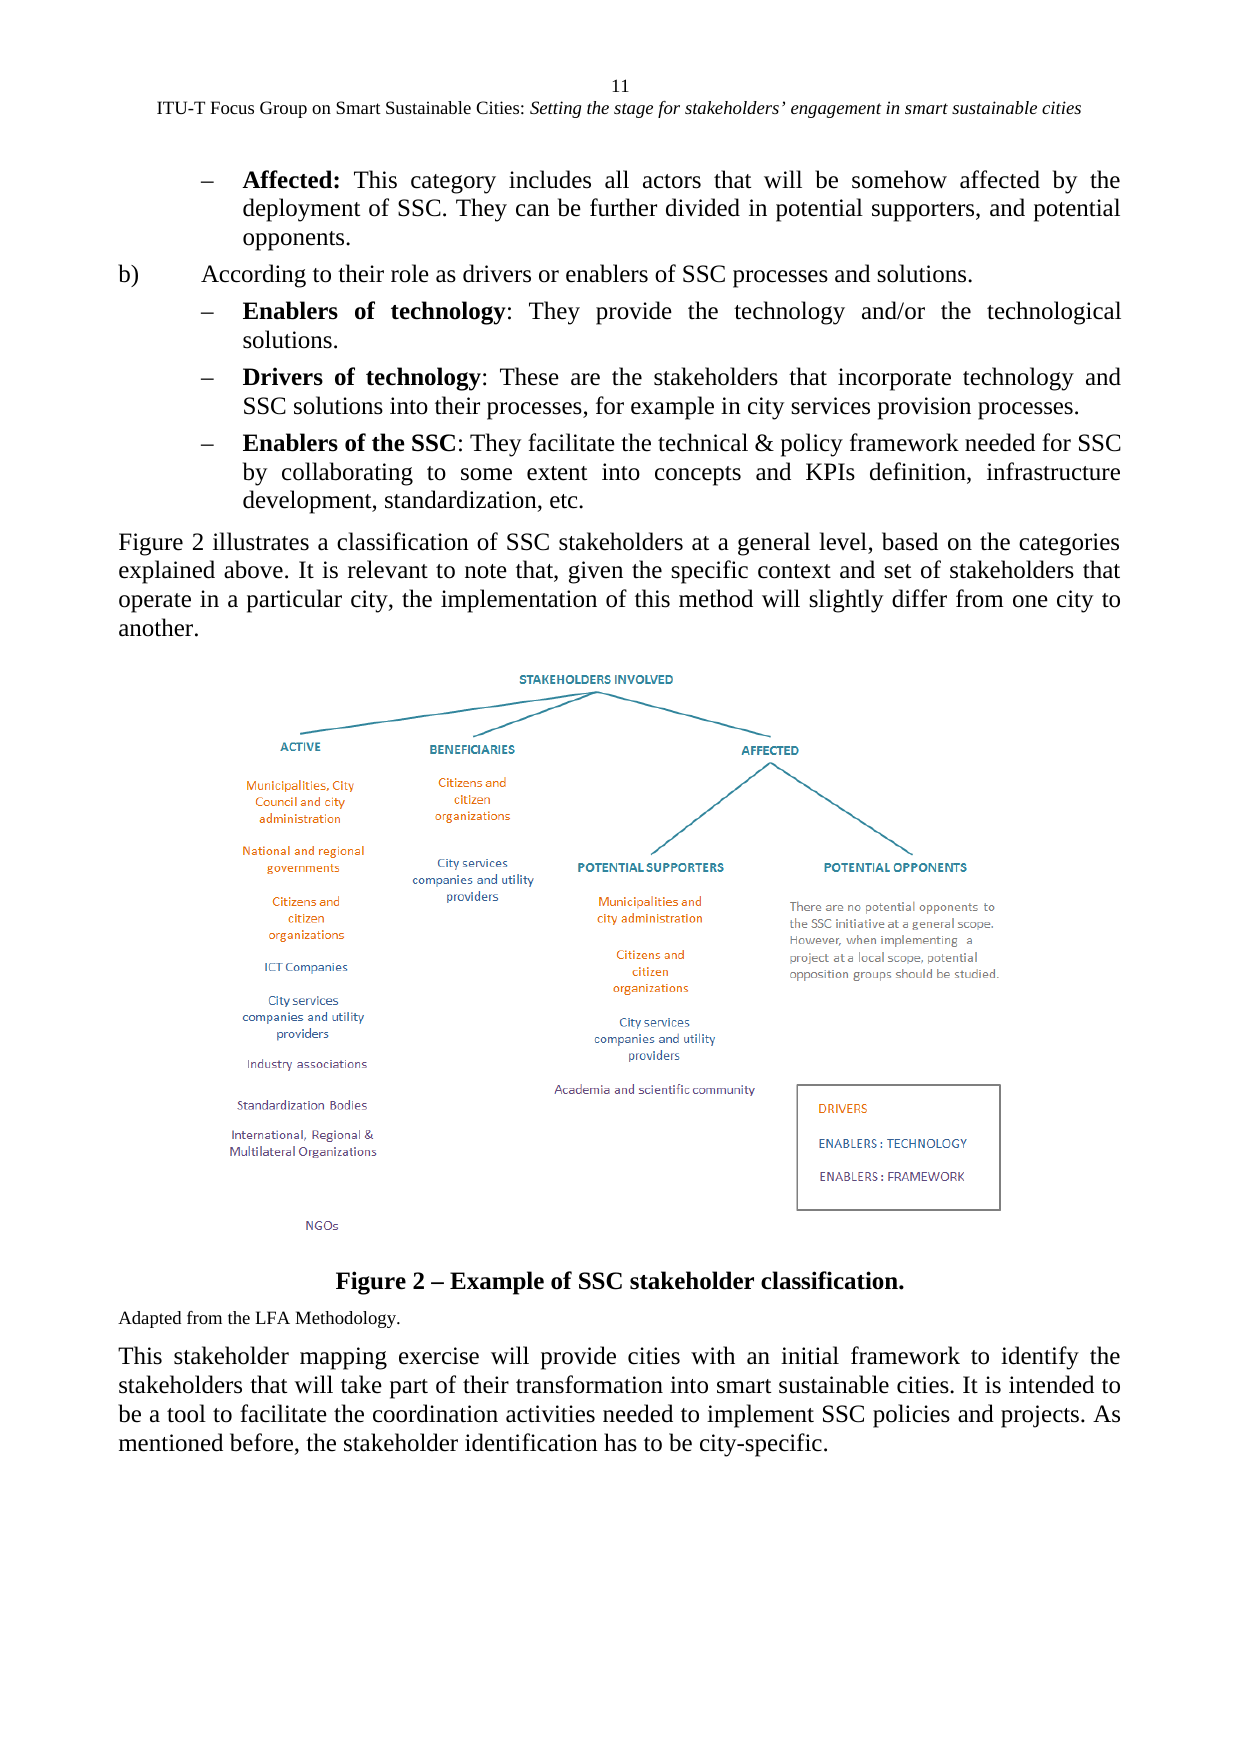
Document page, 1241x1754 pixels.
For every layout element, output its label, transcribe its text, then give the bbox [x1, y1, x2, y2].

text Adapted from the LFA Methodology. [118, 1307, 1122, 1329]
text – Drivers of technology: These are the stakeholders that incorporate technology and SSC solutions into their processes, for example in city services provision processes. [201, 362, 1122, 420]
text – Enablers of technology: They provide the technology and/or the technological solutions. [201, 296, 1122, 354]
text This stakeholder mapping exercise will provide cities with an initial framework to identify the stakeholders that will take part of their transformation into smart sustainable cities. It is intended to be a tool to facilitate the coordination activities needed to implement SSC policies and projects. As mentioned before, the stakeholder identification has to be city-specific. [118, 1341, 1122, 1456]
picture [221, 666, 1019, 1241]
text b) According to their role as drivers or enablers of SSC processes and solutions. [118, 259, 1122, 288]
text – Affected: This category includes all actors that will be somehow affected by the deployment of SSC. They can be further divided in potential supporters, and potential opponents. [201, 165, 1122, 251]
title Figure 2 – Example of SSC stakeholder classification. [118, 1266, 1122, 1295]
text – Enablers of the SSC: They facilitate the technical & policy framework needed for SSC by collaborating to some extent into concepts and KPIs definition, infrastructure development, standardization, etc. [201, 428, 1122, 514]
text Figure 2 illustrates a classification of SSC stakeholders at a general level, based on the categories explained above. It is relevant to note that, given the specific context and set of stakeholders that operate in a particular city, the implementation of this method will slightly differ from one city to another. [118, 527, 1122, 642]
